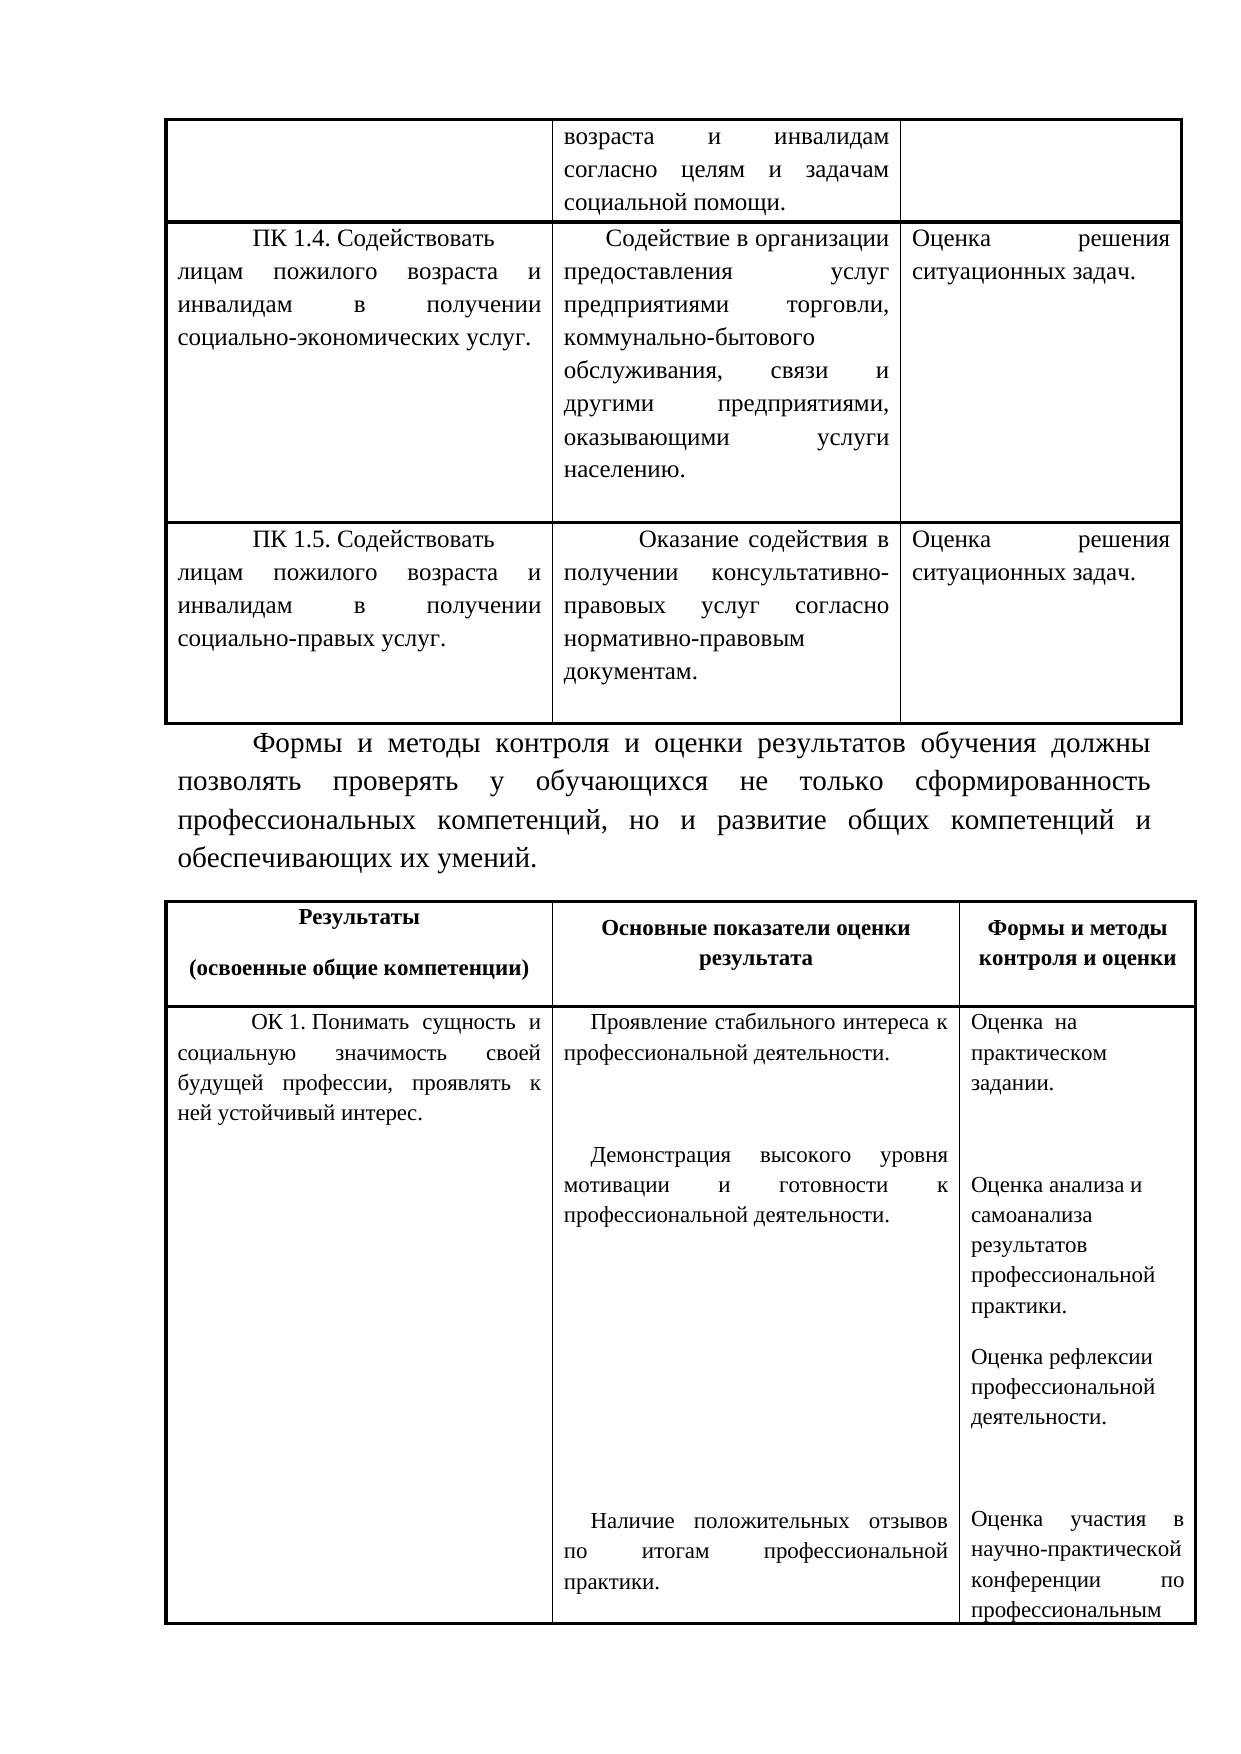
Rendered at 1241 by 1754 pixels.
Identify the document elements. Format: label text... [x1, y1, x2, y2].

table_cell ПК 1.4. Содействовать лицам пожилого возраста и инвалидам в получении социально-экономических услуг. [168, 224, 552, 521]
table_cell Содействие в организации предоставления услуг предприятиями торговли, коммунально-бытового обслуживания, связи и другими предприятиями, оказывающими услуги населению. [553, 224, 900, 521]
table_cell Оказание содействия в получении консультативно-правовых услуг согласно нормативно-правовым документам. [553, 524, 900, 722]
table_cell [553, 1008, 959, 1622]
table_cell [553, 121, 900, 220]
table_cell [168, 1008, 552, 1622]
table_cell Оценка решения ситуационных задач. [901, 224, 1180, 521]
table_header Результаты (освоенные общие компетенции) [168, 903, 552, 1005]
table_cell ПК 1.5. Содействовать лицам пожилого возраста и инвалидам в получении социально-правых услуг. [168, 524, 552, 722]
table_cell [901, 121, 1180, 220]
table_header Основные показатели оценки результата [553, 903, 959, 1005]
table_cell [168, 121, 552, 220]
table_cell Оценка решения ситуационных задач. [901, 524, 1180, 722]
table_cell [960, 1008, 1194, 1622]
table_header Формы и методы контроля и оценки [960, 903, 1194, 1005]
text Формы и методы контроля и оценки результатов обучения должны позволять проверять у обучающихся не только сформированность профессиональных компетенций, но и развитие общих компетенций и обеспечивающих их умений. [177, 725, 1152, 874]
